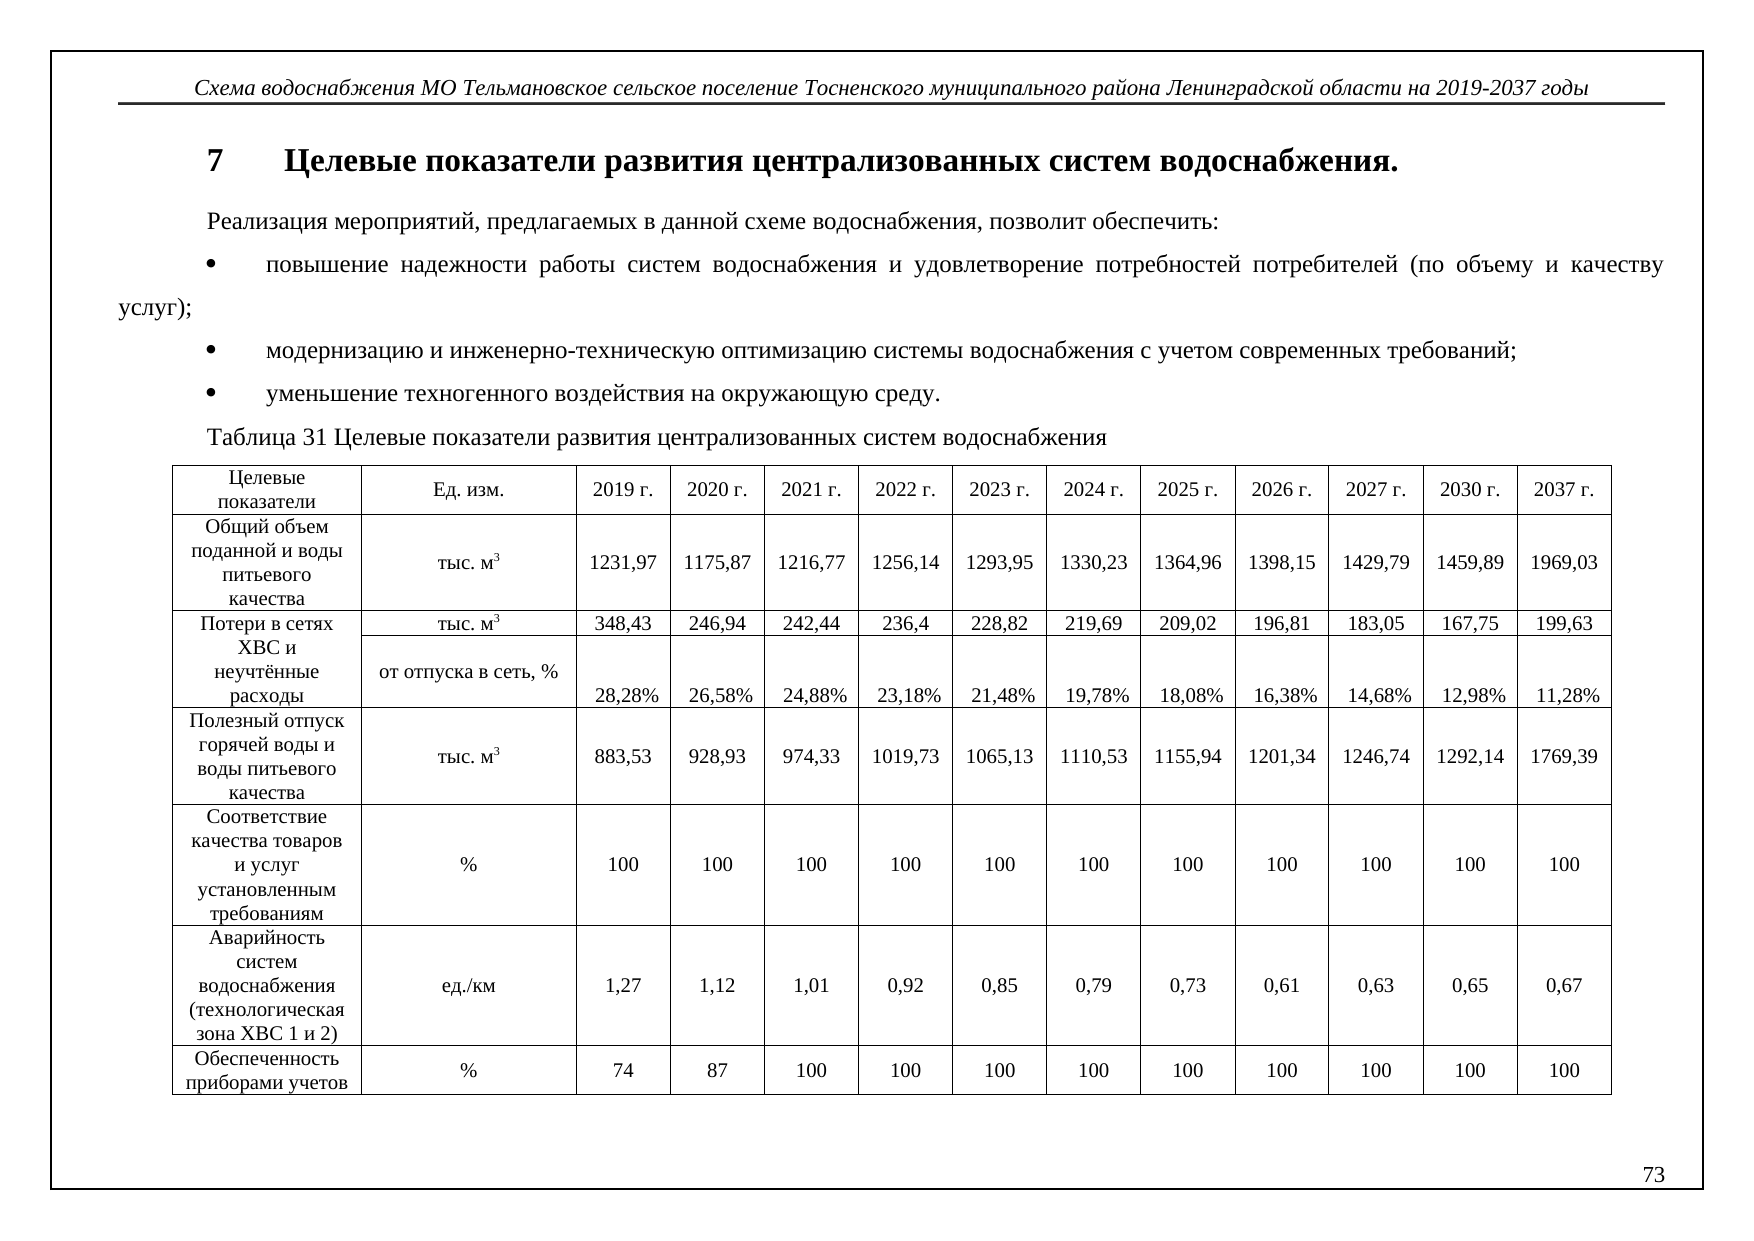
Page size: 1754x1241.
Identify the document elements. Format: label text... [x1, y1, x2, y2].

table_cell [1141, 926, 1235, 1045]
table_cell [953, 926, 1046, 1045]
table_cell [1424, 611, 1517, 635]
subtitle Целевые показатели развития централизованных систем водоснабжения. [118, 140, 1665, 178]
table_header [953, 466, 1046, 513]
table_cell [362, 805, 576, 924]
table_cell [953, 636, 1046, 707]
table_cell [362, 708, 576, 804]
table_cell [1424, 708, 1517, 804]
list уменьшение техногенного воздействия на окружающую среду. [118, 378, 1665, 407]
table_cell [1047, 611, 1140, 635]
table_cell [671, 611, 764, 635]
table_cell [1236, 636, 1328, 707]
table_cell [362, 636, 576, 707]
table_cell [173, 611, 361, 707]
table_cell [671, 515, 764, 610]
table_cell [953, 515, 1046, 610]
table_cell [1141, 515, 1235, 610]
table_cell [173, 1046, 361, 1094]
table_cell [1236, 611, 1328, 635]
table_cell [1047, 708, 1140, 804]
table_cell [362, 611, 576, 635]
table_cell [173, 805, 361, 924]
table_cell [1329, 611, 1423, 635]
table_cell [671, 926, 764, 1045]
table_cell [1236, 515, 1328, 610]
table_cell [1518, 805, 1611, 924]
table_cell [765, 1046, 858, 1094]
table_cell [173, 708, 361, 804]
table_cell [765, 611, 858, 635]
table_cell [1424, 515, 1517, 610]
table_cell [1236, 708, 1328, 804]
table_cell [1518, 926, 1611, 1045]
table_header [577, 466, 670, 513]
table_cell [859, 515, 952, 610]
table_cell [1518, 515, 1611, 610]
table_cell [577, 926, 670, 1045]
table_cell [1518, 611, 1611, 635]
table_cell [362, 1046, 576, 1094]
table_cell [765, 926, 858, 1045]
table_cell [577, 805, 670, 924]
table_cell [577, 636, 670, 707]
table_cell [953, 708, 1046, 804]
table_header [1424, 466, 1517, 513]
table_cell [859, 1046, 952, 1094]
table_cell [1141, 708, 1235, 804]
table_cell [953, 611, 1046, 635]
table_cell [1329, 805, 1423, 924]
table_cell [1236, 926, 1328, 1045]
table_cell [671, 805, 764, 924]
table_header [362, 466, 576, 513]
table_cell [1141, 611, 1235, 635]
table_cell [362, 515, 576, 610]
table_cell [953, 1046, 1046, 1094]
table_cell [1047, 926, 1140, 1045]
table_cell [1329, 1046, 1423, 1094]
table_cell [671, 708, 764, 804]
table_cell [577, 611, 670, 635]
list модернизацию и инженерно-техническую оптимизацию системы водоснабжения с учетом современных требований; [118, 335, 1665, 364]
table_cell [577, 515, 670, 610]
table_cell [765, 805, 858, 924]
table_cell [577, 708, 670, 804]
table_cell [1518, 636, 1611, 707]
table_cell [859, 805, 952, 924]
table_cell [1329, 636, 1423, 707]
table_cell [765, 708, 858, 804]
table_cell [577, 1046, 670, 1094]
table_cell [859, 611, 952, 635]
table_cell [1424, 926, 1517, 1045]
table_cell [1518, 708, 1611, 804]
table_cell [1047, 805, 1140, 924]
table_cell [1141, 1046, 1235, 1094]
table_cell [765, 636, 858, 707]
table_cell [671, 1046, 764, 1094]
text Реализация мероприятий, предлагаемых в данной схеме водоснабжения, позволит обеспечить: [118, 206, 1665, 235]
list повышение надежности работы систем водоснабжения и удовлетворение потребностей потребителей (по объему и качеству услуг); [118, 249, 1665, 321]
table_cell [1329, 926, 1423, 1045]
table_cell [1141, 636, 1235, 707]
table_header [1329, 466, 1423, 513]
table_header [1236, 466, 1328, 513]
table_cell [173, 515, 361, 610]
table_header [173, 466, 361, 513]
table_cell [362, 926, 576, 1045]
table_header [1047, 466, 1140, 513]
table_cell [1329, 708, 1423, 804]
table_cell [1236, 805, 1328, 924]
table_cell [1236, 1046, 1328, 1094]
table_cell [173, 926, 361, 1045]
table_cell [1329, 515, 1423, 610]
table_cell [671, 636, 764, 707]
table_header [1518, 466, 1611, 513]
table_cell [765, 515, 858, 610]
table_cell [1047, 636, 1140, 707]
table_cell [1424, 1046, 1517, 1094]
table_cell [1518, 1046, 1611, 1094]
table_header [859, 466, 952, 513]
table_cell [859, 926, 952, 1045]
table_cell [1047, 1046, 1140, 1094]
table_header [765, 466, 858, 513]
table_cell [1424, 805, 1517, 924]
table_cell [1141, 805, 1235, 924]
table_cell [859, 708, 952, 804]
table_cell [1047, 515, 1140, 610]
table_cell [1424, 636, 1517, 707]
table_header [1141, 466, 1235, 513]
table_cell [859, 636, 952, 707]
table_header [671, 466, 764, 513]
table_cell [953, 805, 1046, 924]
